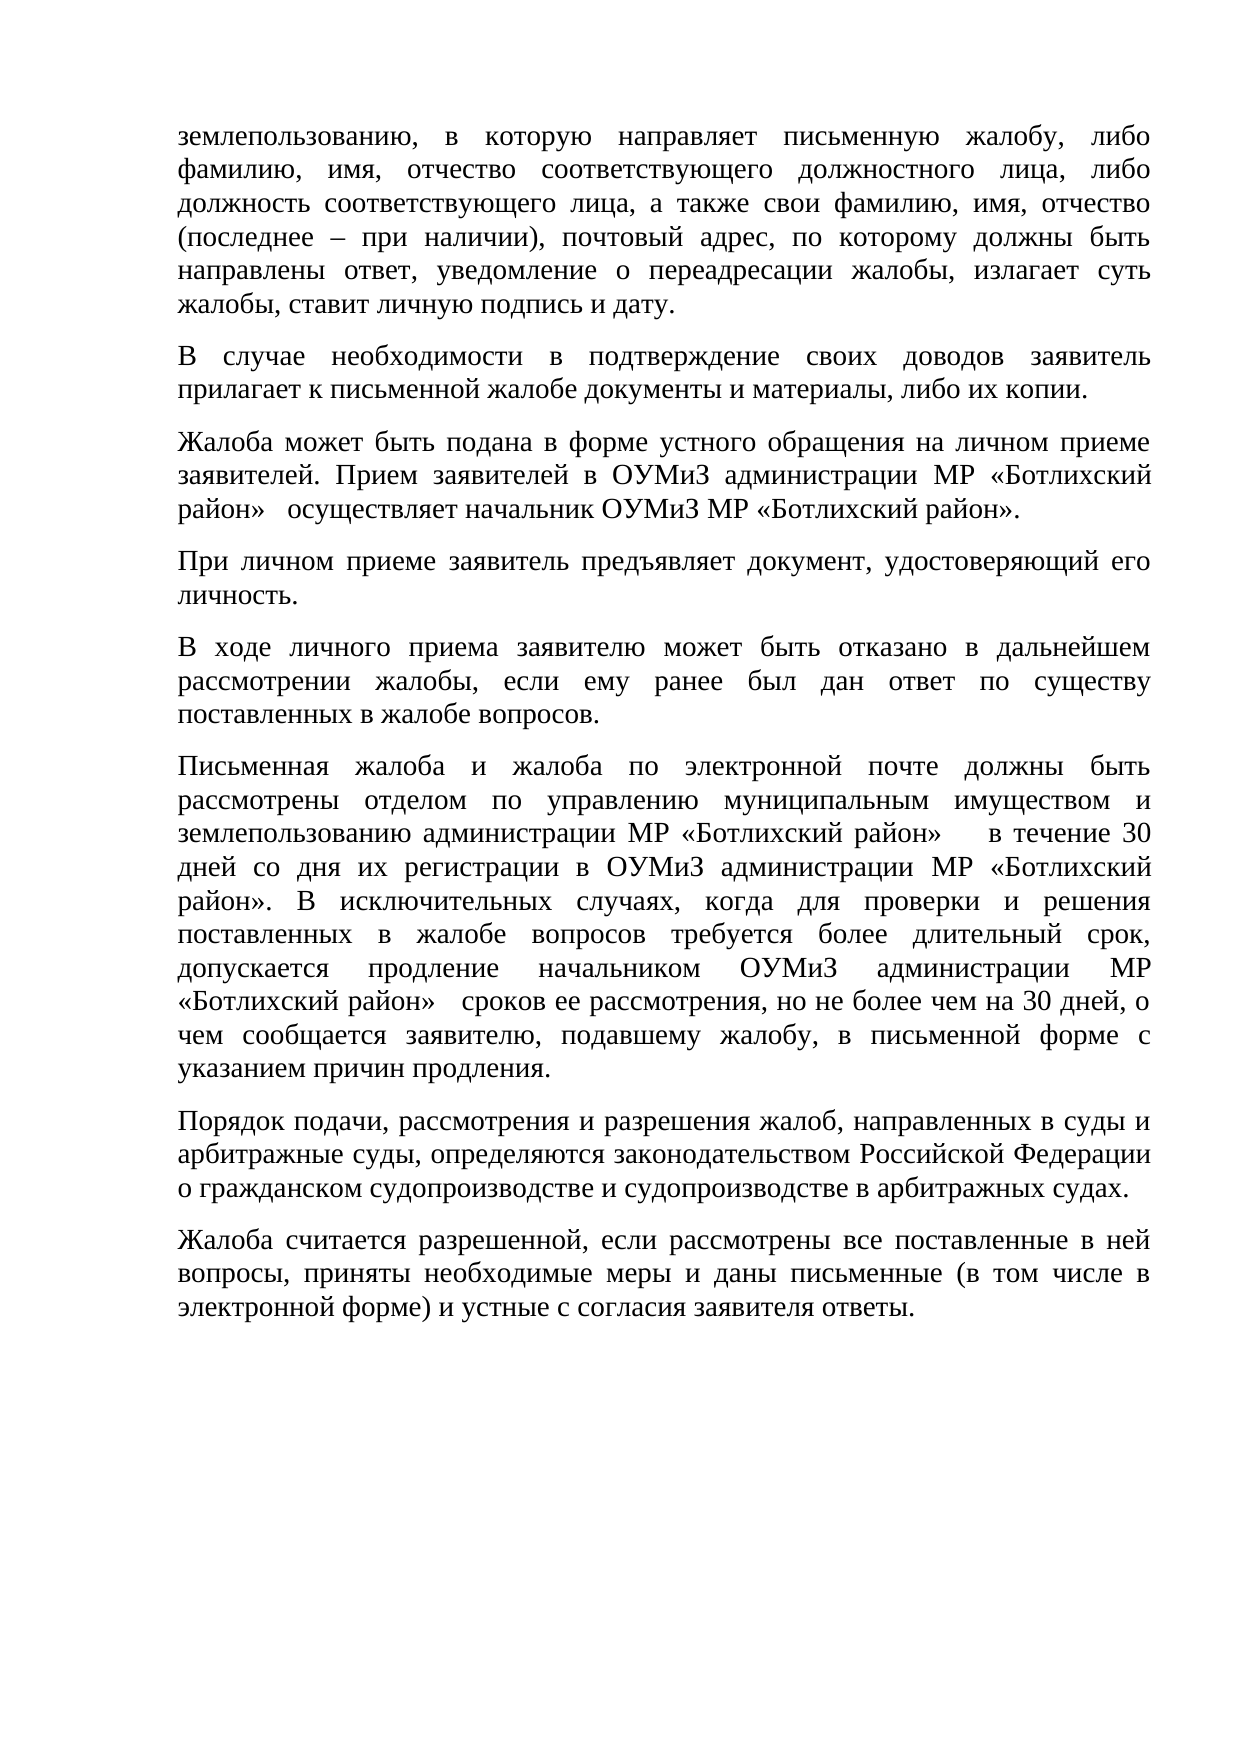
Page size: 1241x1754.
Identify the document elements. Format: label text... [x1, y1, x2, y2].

text В случае необходимости в подтверждение своих доводов заявитель прилагает к письменной жалобе документы и материалы, либо их копии. [177, 338, 1152, 405]
text Жалоба может быть подана в форме устного обращения на личном приеме заявителей. Прием заявителей в ОУМиЗ администрации МР «Ботлихский район» осуществляет начальник ОУМиЗ МР «Ботлихский район». [177, 424, 1152, 524]
text Письменная жалоба и жалоба по электронной почте должны быть рассмотрены отделом по управлению муниципальным имуществом и землепользованию администрации МР «Ботлихский район» в течение 30 дней со дня их регистрации в ОУМиЗ администрации МР «Ботлихский район». В исключительных случаях, когда для проверки и решения поставленных в жалобе вопросов требуется более длительный срок, допускается продление начальником ОУМиЗ администрации МР «Ботлихский район» сроков ее рассмотрения, но не более чем на 30 дней, о чем сообщается заявителю, подавшему жалобу, в письменной форме с указанием причин продления. [177, 748, 1152, 1084]
text Жалоба считается разрешенной, если рассмотрены все поставленные в ней вопросы, приняты необходимые меры и даны письменные (в том числе в электронной форме) и устные с согласия заявителя ответы. [177, 1222, 1152, 1323]
text В ходе личного приема заявителю может быть отказано в дальнейшем рассмотрении жалобы, если ему ранее был дан ответ по существу поставленных в жалобе вопросов. [177, 629, 1152, 730]
text При личном приеме заявитель предъявляет документ, удостоверяющий его личность. [177, 543, 1152, 610]
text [177, 118, 1152, 319]
text Порядок подачи, рассмотрения и разрешения жалоб, направленных в суды и арбитражные суды, определяются законодательством Российской Федерации о гражданском судопроизводстве и судопроизводстве в арбитражных судах. [177, 1103, 1152, 1203]
